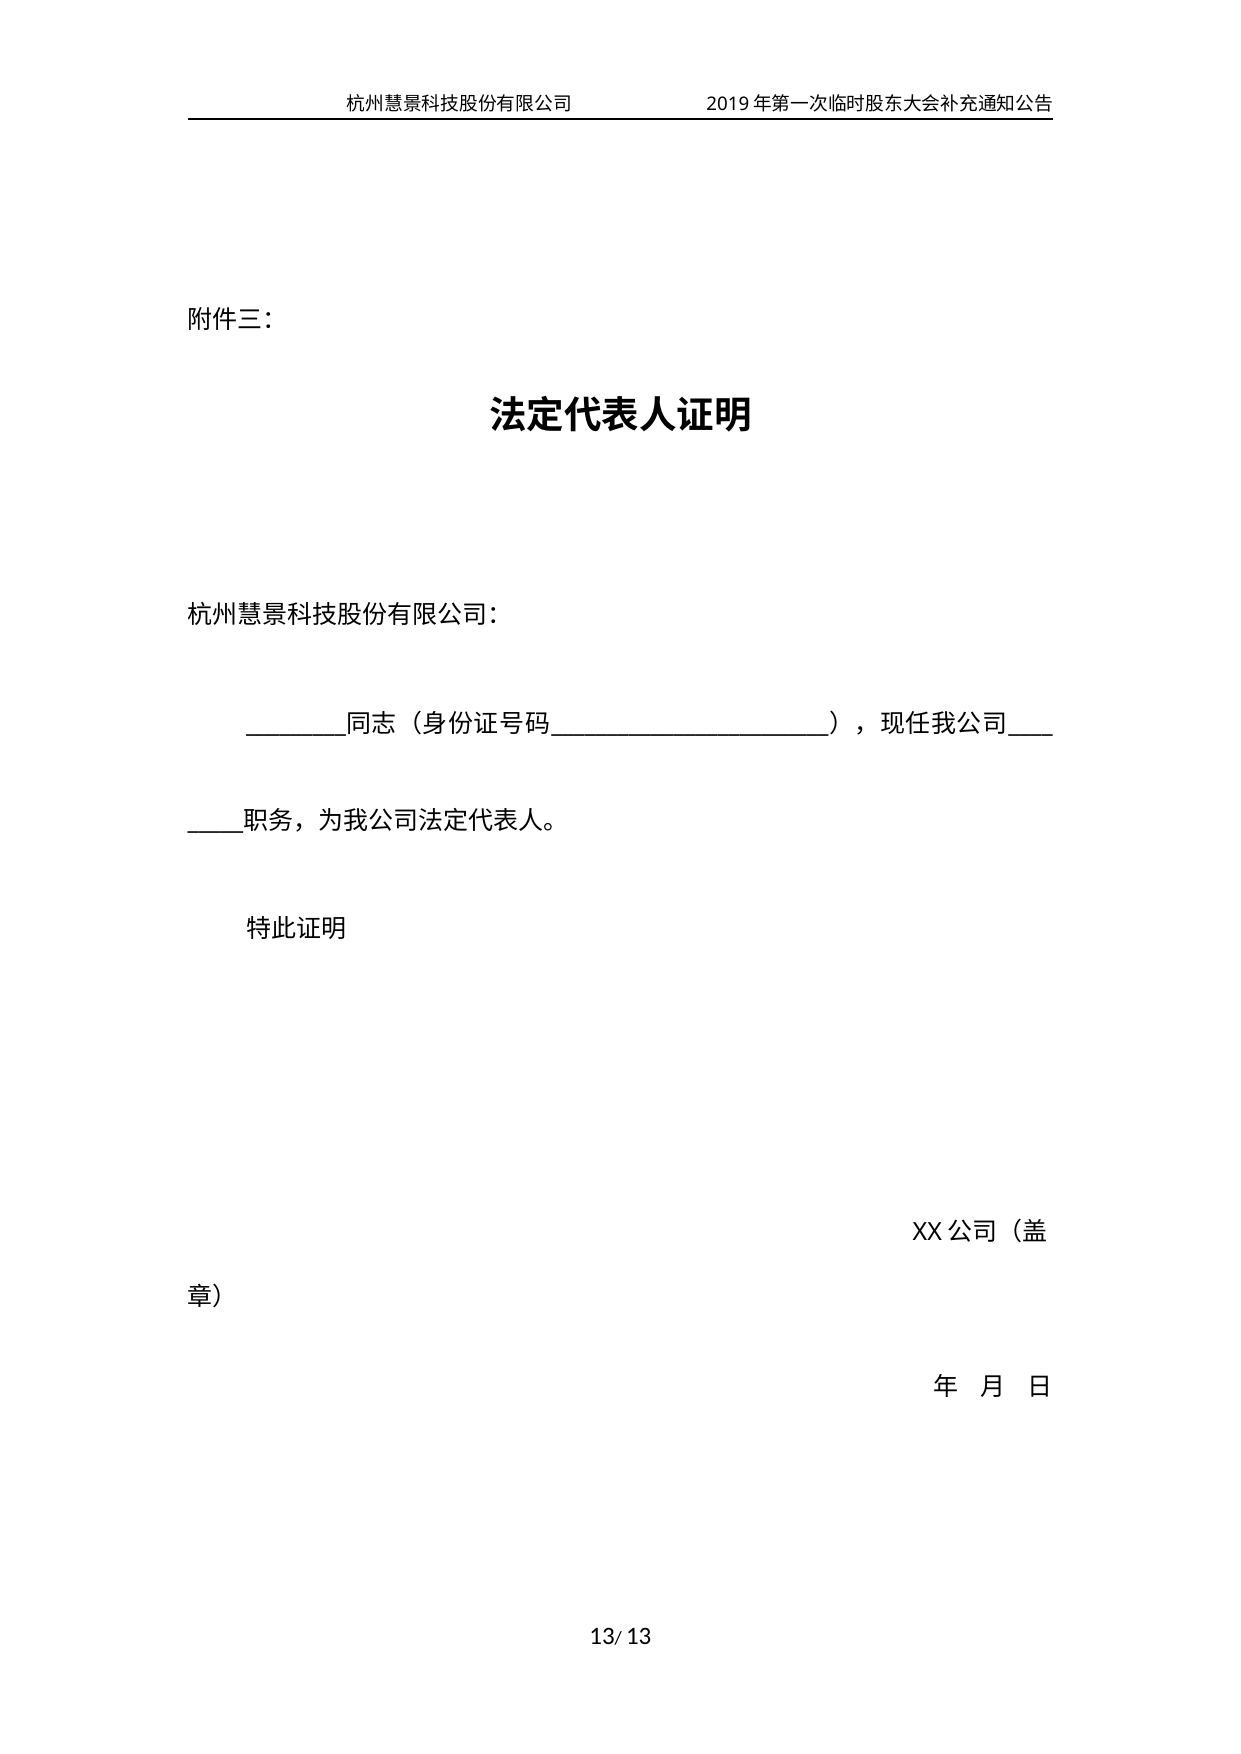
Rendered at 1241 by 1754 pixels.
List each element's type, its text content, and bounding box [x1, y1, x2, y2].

text 特此证明 [187, 894, 1053, 959]
text _________同志（身份证号码_________________________），现任我公司_________职务，为我公司法定代表人。 [187, 689, 1053, 851]
text XX公司（盖章） [187, 1197, 1059, 1327]
text 杭州慧景科技股份有限公司： [187, 581, 1053, 646]
text 年 月 日 [187, 1352, 1053, 1417]
title 附件三： [187, 285, 1053, 350]
title 法定代表人证明 [187, 379, 1053, 444]
